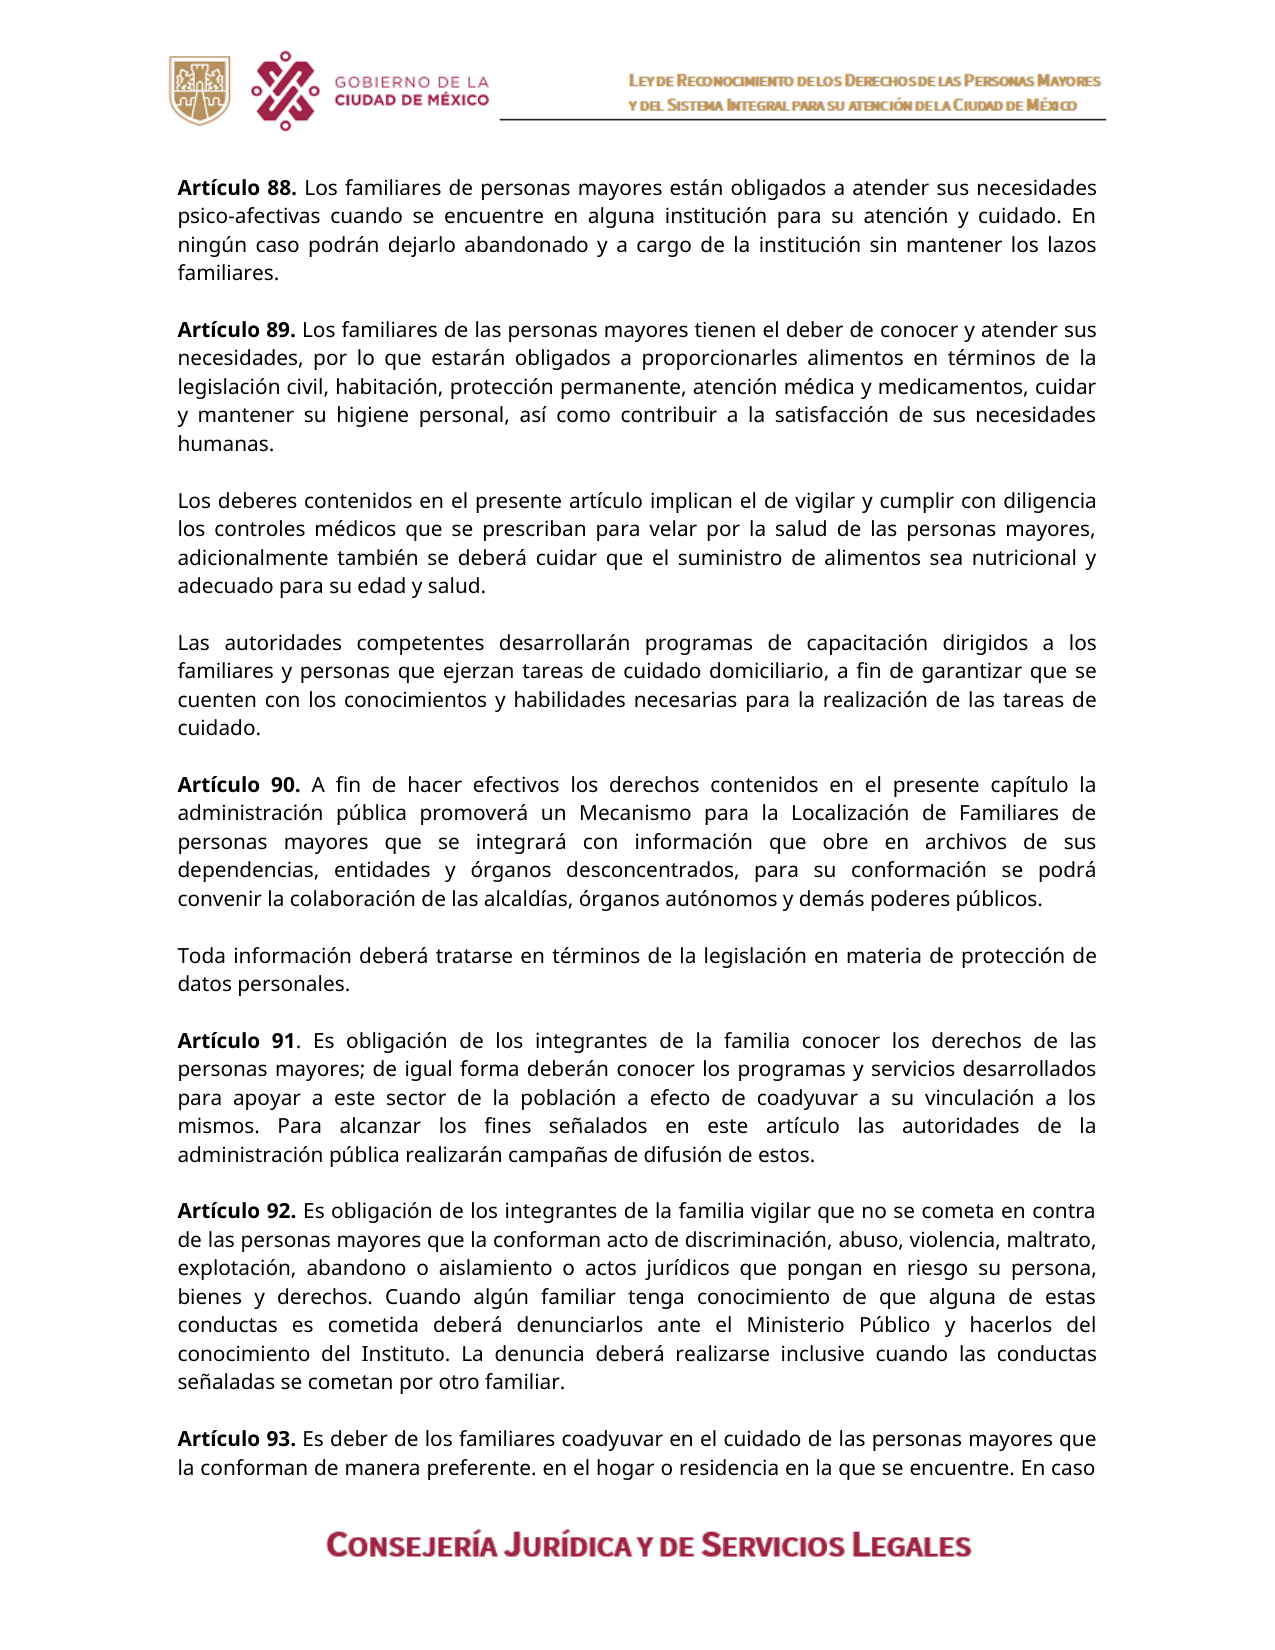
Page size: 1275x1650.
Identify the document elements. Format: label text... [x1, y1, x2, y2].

text Artículo 90. A fin de hacer efectivos los derechos contenidos en el presente capítulo la administración pública promoverá un Mecanismo para la Localización de Familiares de personas mayores que se integrará con información que obre en archivos de sus dependencias, entidades y órganos desconcentrados, para su conformación se podrá convenir la colaboración de las alcaldías, órganos autónomos y demás poderes públicos. [177, 770, 1098, 912]
picture [157, 40, 1107, 141]
picture [176, 1503, 1098, 1605]
text Las autoridades competentes desarrollarán programas de capacitación dirigidos a los familiares y personas que ejerzan tareas de cuidado domiciliario, a fin de garantizar que se cuenten con los conocimientos y habilidades necesarias para la realización de las tareas de cuidado. [177, 628, 1098, 742]
text Toda información deberá tratarse en términos de la legislación en materia de protección de datos personales. [177, 941, 1098, 998]
text Artículo 91. Es obligación de los integrantes de la familia conocer los derechos de las personas mayores; de igual forma deberán conocer los programas y servicios desarrollados para apoyar a este sector de la población a efecto de coadyuvar a su vinculación a los mismos. Para alcanzar los fines señalados en este artículo las autoridades de la administración pública realizarán campañas de difusión de estos. [177, 1026, 1098, 1168]
text Artículo 88. Los familiares de personas mayores están obligados a atender sus necesidades psico-afectivas cuando se encuentre en alguna institución para su atención y cuidado. En ningún caso podrán dejarlo abandonado y a cargo de la institución sin mantener los lazos familiares. [177, 173, 1098, 287]
text Artículo 89. Los familiares de las personas mayores tienen el deber de conocer y atender sus necesidades, por lo que estarán obligados a proporcionarles alimentos en términos de la legislación civil, habitación, protección permanente, atención médica y medicamentos, cuidar y mantener su higiene personal, así como contribuir a la satisfacción de sus necesidades humanas. [177, 315, 1098, 457]
text Los deberes contenidos en el presente artículo implican el de vigilar y cumplir con diligencia los controles médicos que se prescriban para velar por la salud de las personas mayores, adicionalmente también se deberá cuidar que el suministro de alimentos sea nutricional y adecuado para su edad y salud. [177, 486, 1098, 599]
text Artículo 92. Es obligación de los integrantes de la familia vigilar que no se cometa en contra de las personas mayores que la conforman acto de discriminación, abuso, violencia, maltrato, explotación, abandono o aislamiento o actos jurídicos que pongan en riesgo su persona, bienes y derechos. Cuando algún familiar tenga conocimiento de que alguna de estas conductas es cometida deberá denunciarlos ante el Ministerio Público y hacerlos del conocimiento del Instituto. La denuncia deberá realizarse inclusive cuando las conductas señaladas se cometan por otro familiar. [177, 1197, 1098, 1396]
